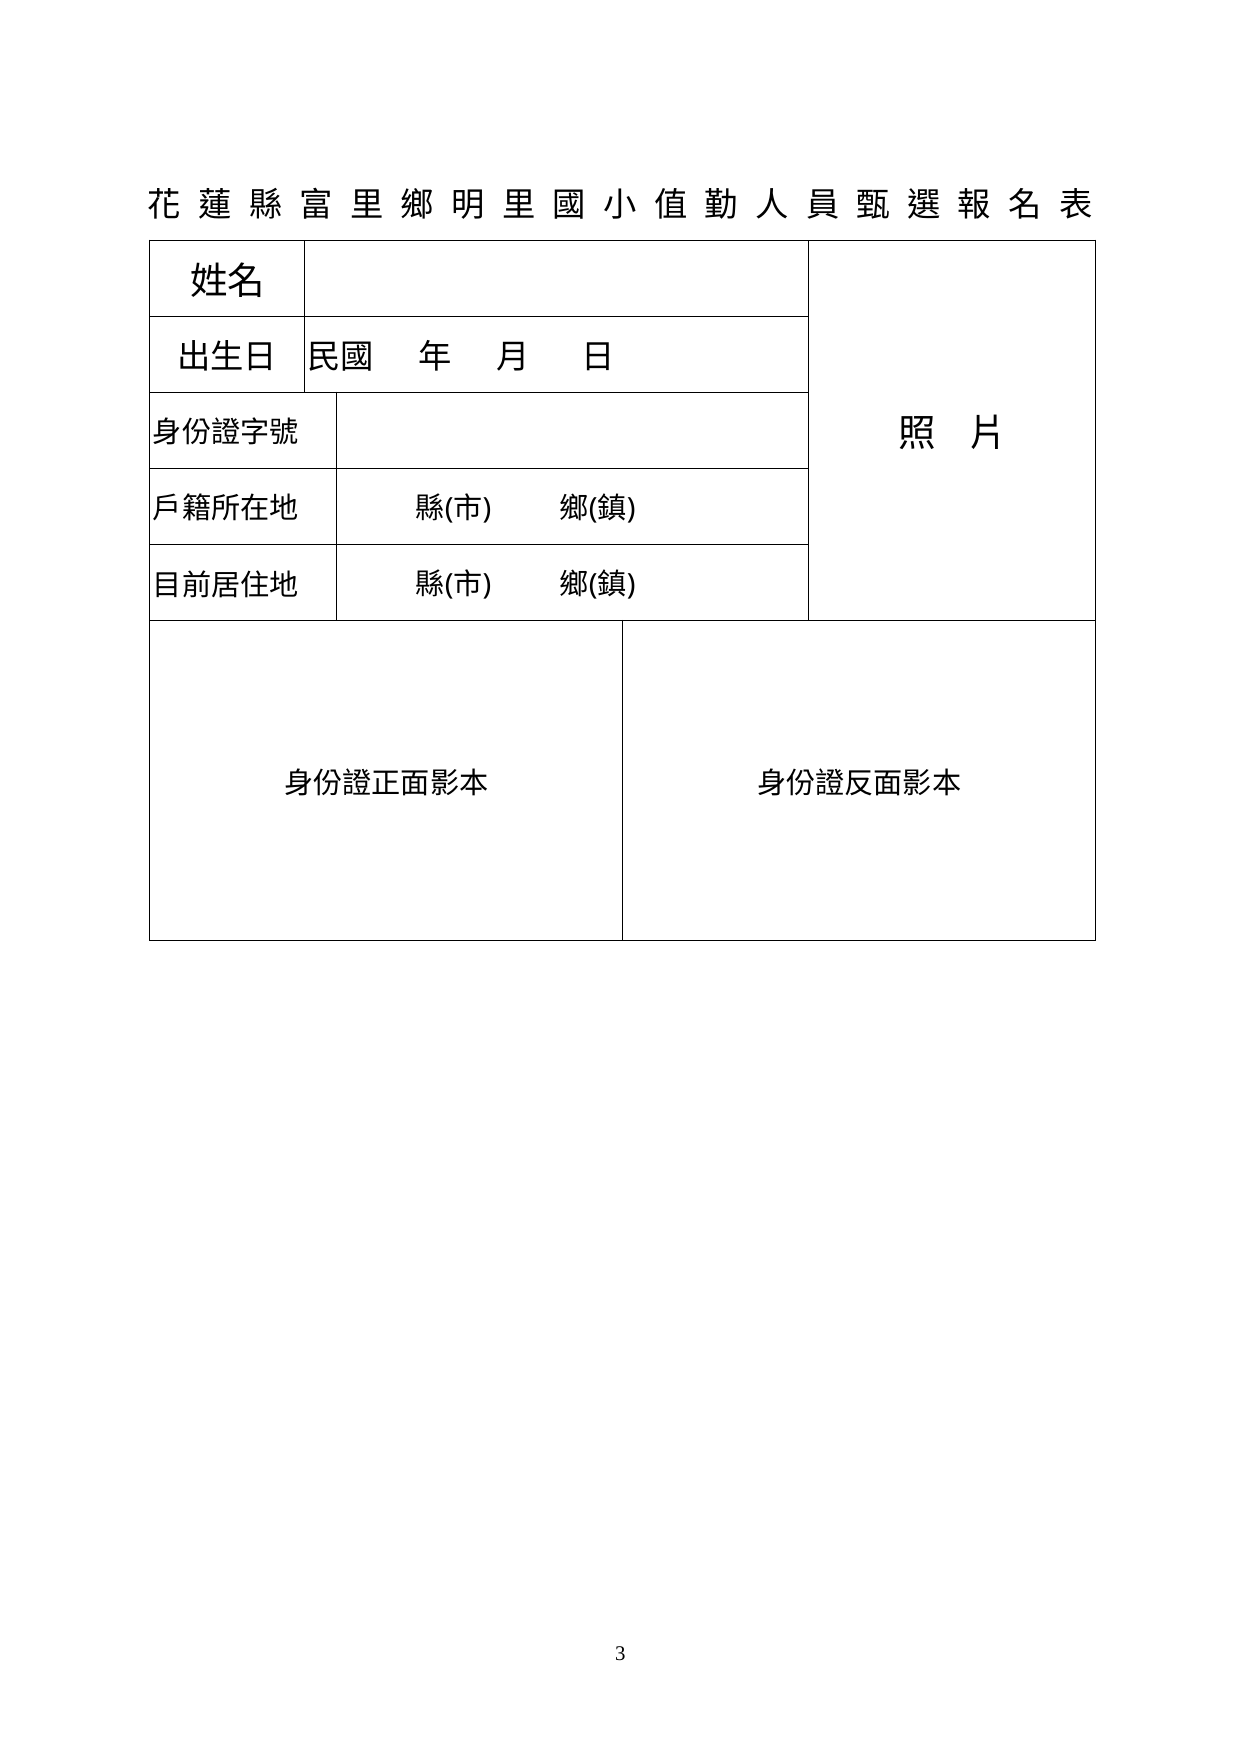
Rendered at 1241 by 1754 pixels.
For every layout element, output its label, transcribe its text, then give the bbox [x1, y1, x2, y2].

table_cell 身份證正面影本 [150, 621, 622, 940]
table_cell 身份證反面影本 [623, 621, 1095, 940]
table_cell 民國 年 月 日 [305, 317, 808, 392]
table_cell 縣(市) 鄉(鎮) [337, 545, 808, 620]
table_header 照 片 [809, 241, 1095, 620]
table_cell 縣(市) 鄉(鎮) [337, 469, 808, 544]
text 花蓮縣富里鄉明里國小值勤人員甄選報名表 [148, 164, 1092, 239]
table_cell 戶籍所在地 [150, 469, 336, 544]
table_header [305, 241, 808, 316]
table_cell 身份證字號 [150, 393, 336, 468]
table_cell 目前居住地 [150, 545, 336, 620]
table_header 姓名 [150, 241, 304, 316]
table_cell 出生日 [150, 317, 304, 392]
table_cell [337, 393, 808, 468]
